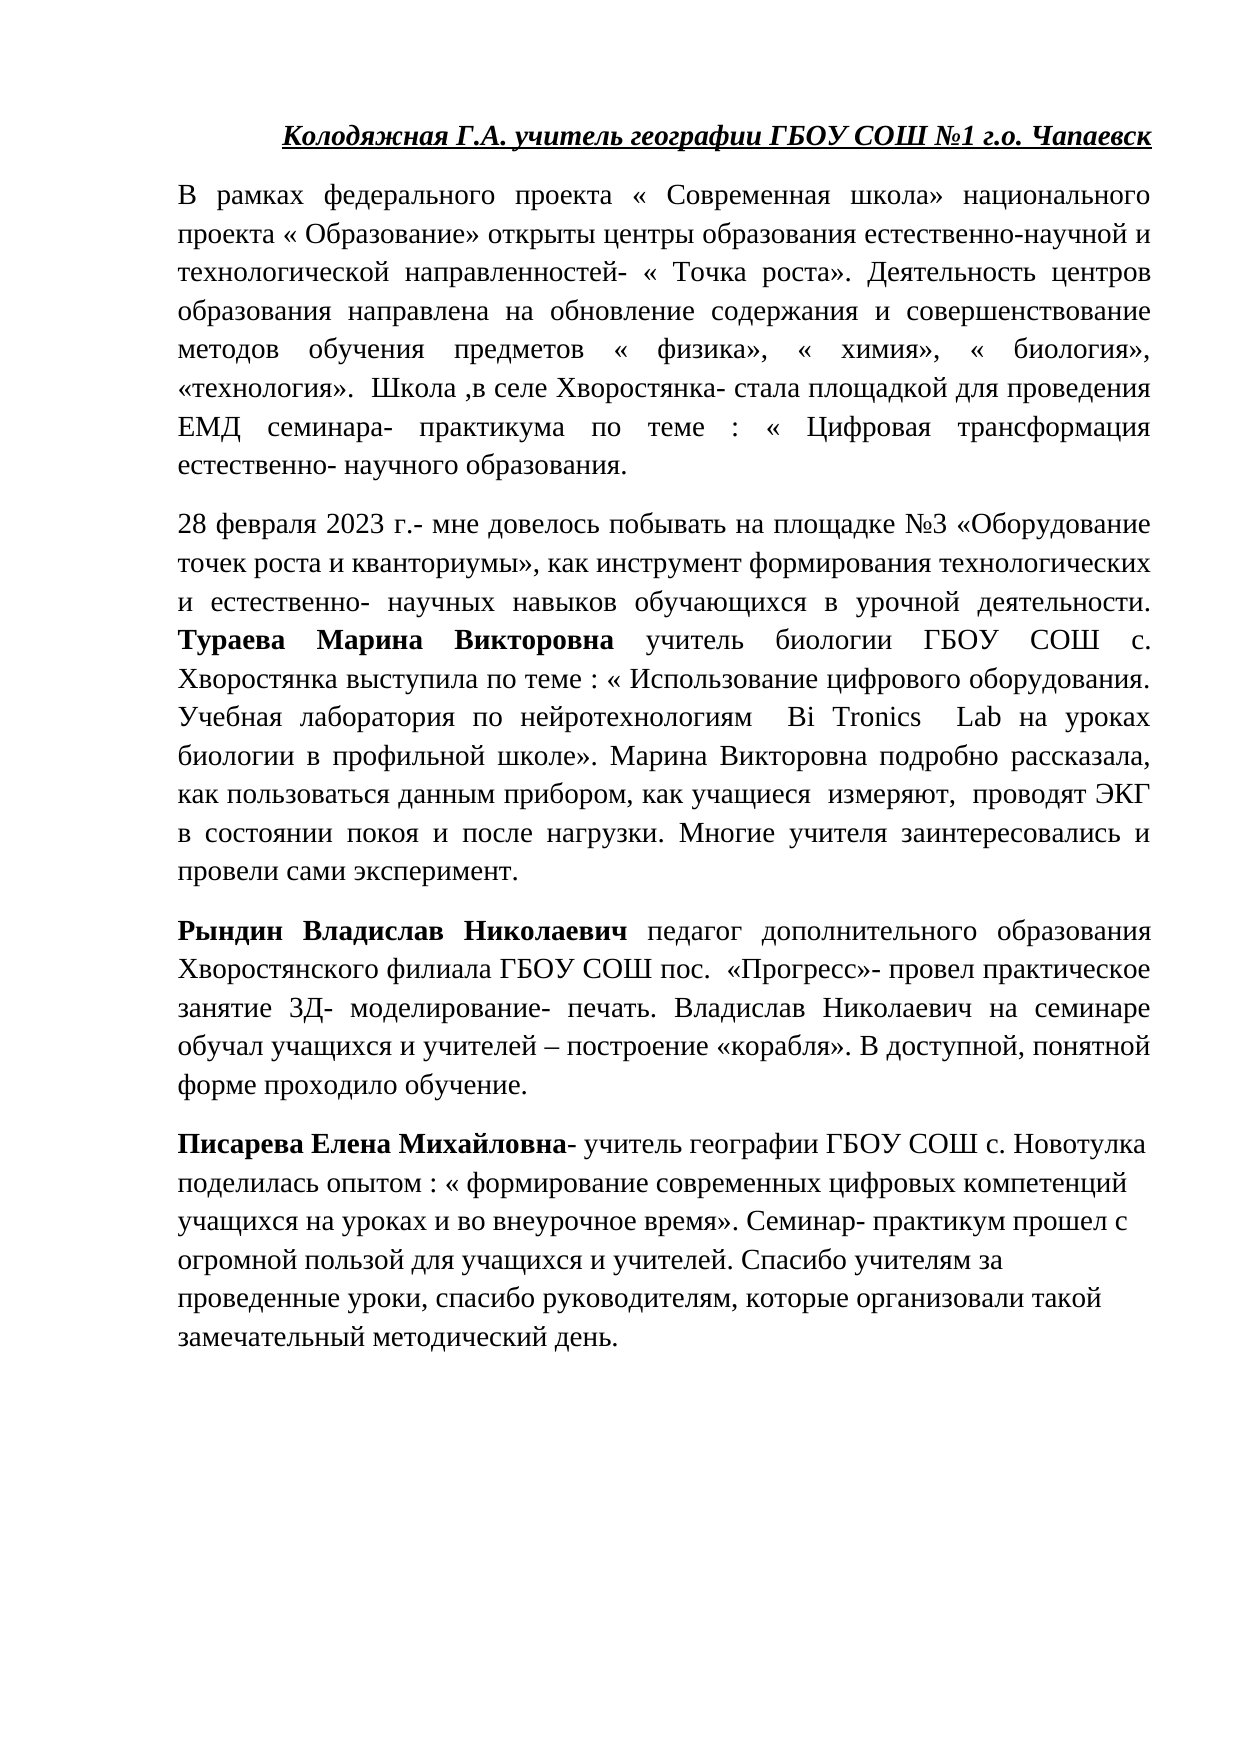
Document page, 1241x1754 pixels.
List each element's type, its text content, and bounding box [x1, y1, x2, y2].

text В рамках федерального проекта « Современная школа» национального проекта « Образование» открыты центры образования естественно-научной и технологической направленностей- « Точка роста». Деятельность центров образования направлена на обновление содержания и совершенствование методов обучения предметов « физика», « химия», « биология», «технология». Школа ,в селе Хворостянка- стала площадкой для проведения ЕМД семинара- практикума по теме : « Цифровая трансформация естественно- научного образования. [177, 177, 1152, 481]
text Писарева Елена Михайловна- учитель географии ГБОУ СОШ с. Новотулка поделилась опытом : « формирование современных цифровых компетенций учащихся на уроках и во внеурочное время». Семинар- практикум прошел с огромной пользой для учащихся и учителей. Спасибо учителям за проведенные уроки, спасибо руководителям, которые организовали такой замечательный методический день. [177, 1126, 1152, 1353]
text 28 февраля 2023 г.- мне довелось побывать на площадке №3 «Оборудование точек роста и кванториумы», как инструмент формирования технологических и естественно- научных навыков обучающихся в урочной деятельности. Тураева Марина Викторовна учитель биологии ГБОУ СОШ с. Хворостянка выступила по теме : « Использование цифрового оборудования. Учебная лаборатория по нейротехнологиям Bi Tronics Lab на уроках биологии в профильной школе». Марина Викторовна подробно рассказала, как пользоваться данным прибором, как учащиеся измеряют, проводят ЭКГ в состоянии покоя и после нагрузки. Многие учителя заинтересовались и провели сами эксперимент. [177, 507, 1152, 887]
text Рындин Владислав Николаевич педагог дополнительного образования Хворостянского филиала ГБОУ СОШ пос. «Прогресс»- провел практическое занятие 3Д- моделирование- печать. Владислав Николаевич на семинаре обучал учащихся и учителей – построение «корабля». В доступной, понятной форме проходило обучение. [177, 913, 1152, 1101]
text Колодяжная Г.А. учитель географии ГБОУ СОШ №1 г.о. Чапаевск [177, 118, 1152, 152]
